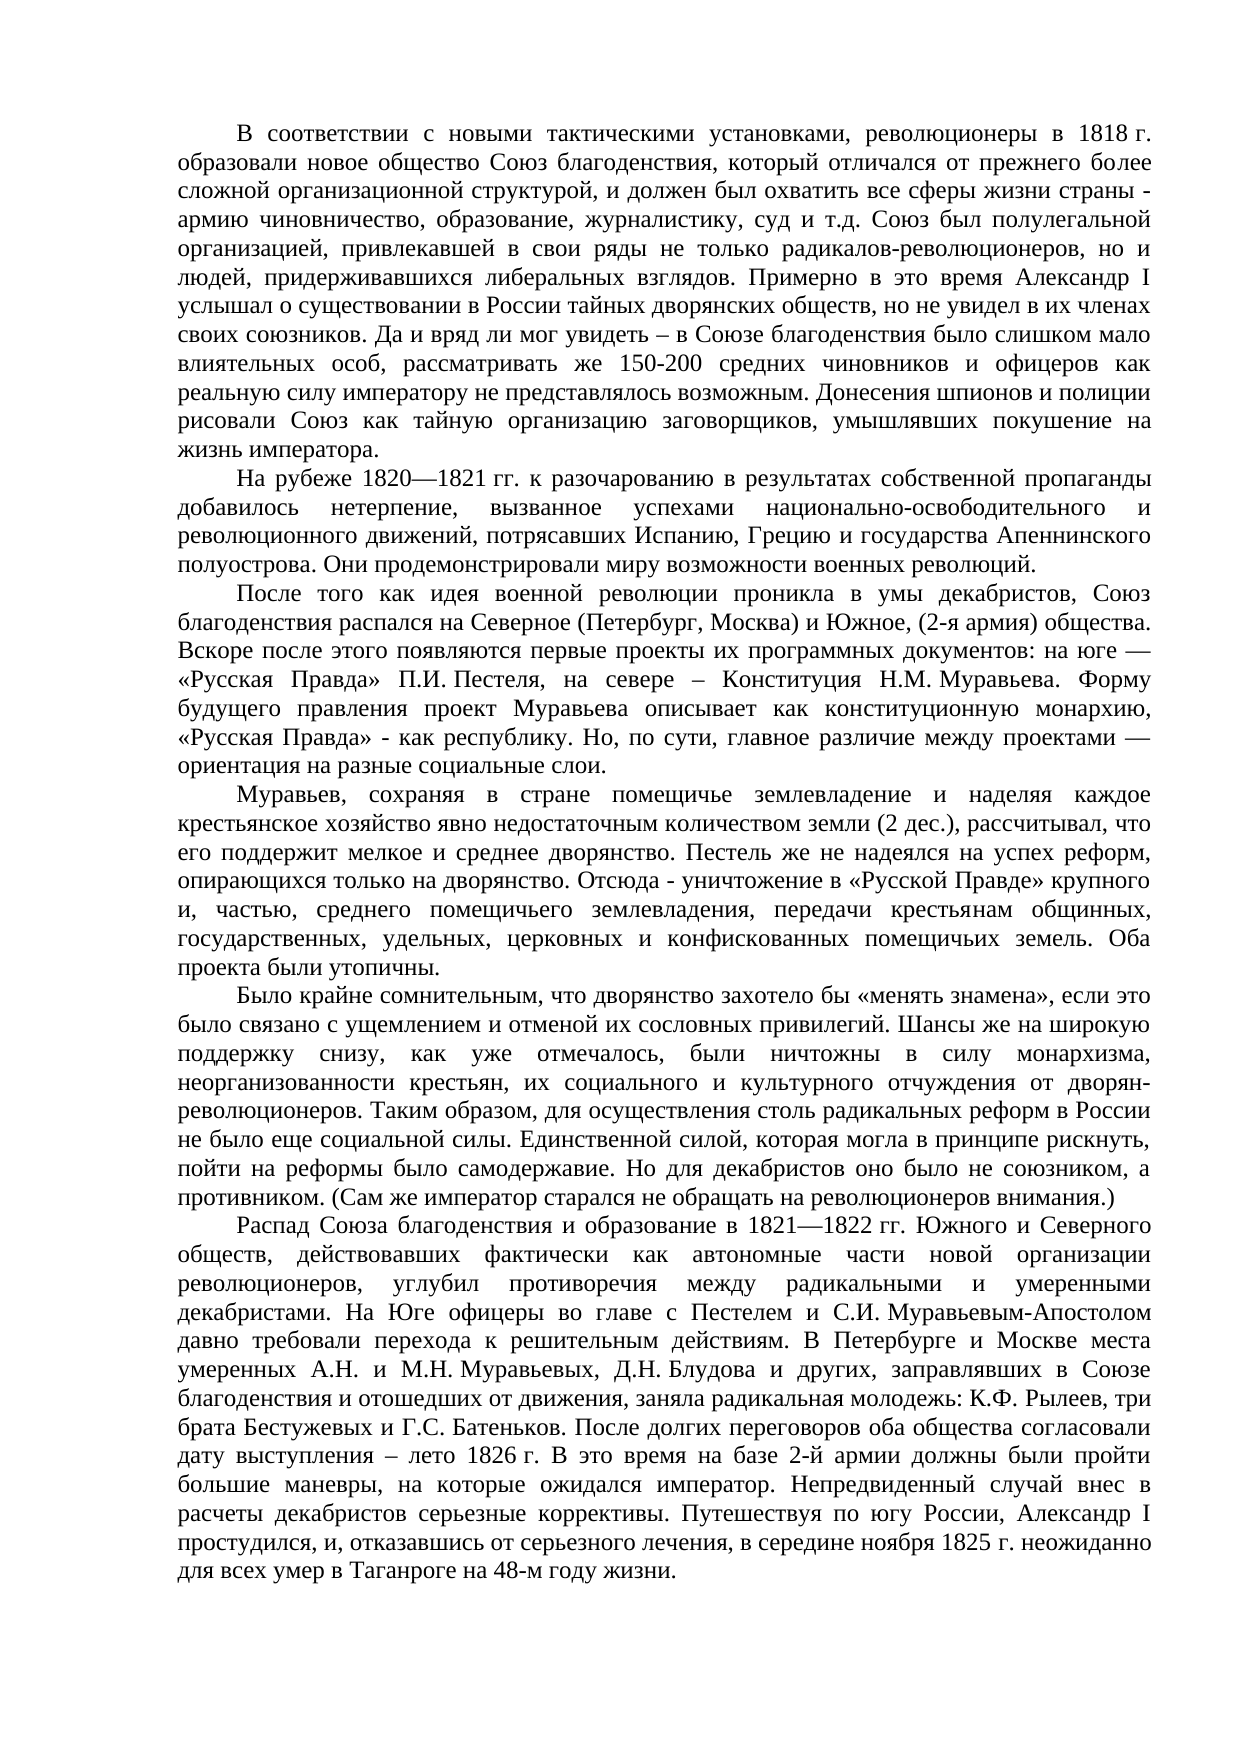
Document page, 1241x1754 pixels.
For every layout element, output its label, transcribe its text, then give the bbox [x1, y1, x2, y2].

text В соответствии с новыми тактическими установками, революционеры в 1818 г. образовали новое общество Союз благоденствия, который отличался от прежнего более сложной организационной структурой, и должен был охватить все сферы жизни страны - армию чиновничество, образование, журналистику, суд и т.д. Союз был полулегальной организацией, привлекавшей в свои ряды не только радикалов-революционеров, но и людей, придерживавшихся либеральных взглядов. Примерно в это время Александр I услышал о существовании в России тайных дворянских обществ, но не увидел в их членах своих союзников. Да и вряд ли мог увидеть – в Союзе благоденствия было слишком мало влиятельных особ, рассматривать же 150-200 средних чиновников и офицеров как реальную силу императору не представлялось возможным. Донесения шпионов и полиции рисовали Союз как тайную организацию заговорщиков, умышлявших покушение на жизнь императора. [177, 118, 1152, 463]
text Распад Союза благоденствия и образование в 1821—1822 гг. Южного и Северного обществ, действовавших фактически как автономные части новой организации революционеров, углубил противоречия между радикальными и умеренными декабристами. На Юге офицеры во главе с Пестелем и С.И. Муравьевым-Апостолом давно требовали перехода к решительным действиям. В Петербурге и Москве места умеренных А.Н. и М.Н. Муравьевых, Д.Н. Блудова и других, заправлявших в Союзе благоденствия и отошедших от движения, заняла радикальная молодежь: К.Ф. Рылеев, три брата Бестужевых и Г.С. Батеньков. После долгих переговоров оба общества согласовали дату выступления – лето 1826 г. В это время на базе 2-й армии должны были пройти большие маневры, на которые ожидался император. Непредвиденный случай внес в расчеты декабристов серьезные коррективы. Путешествуя по югу России, Александр I простудился, и, отказавшись от серьезного лечения, в середине ноября 1825 г. неожиданно для всех умер в Таганроге на 48-м году жизни. [177, 1211, 1152, 1584]
text На рубеже 1820—1821 гг. к разочарованию в результатах собственной пропаганды добавилось нетерпение, вызванное успехами национально-освободительного и революционного движений, потрясавших Испанию, Грецию и государства Апеннинского полуострова. Они продемонстрировали миру возможности военных революций. [177, 463, 1152, 578]
text После того как идея военной революции проникла в умы декабристов, Союз благоденствия распался на Северное (Петербург, Москва) и Южное, (2-я армия) общества. Вскоре после этого появляются первые проекты их программных документов: на юге — «Русская Правда» П.И. Пестеля, на севере – Конституция Н.М. Муравьева. Форму будущего правления проект Муравьева описывает как конституционную монархию, «Русская Правда» - как республику. Но, по сути, главное различие между проектами — ориентация на разные социальные слои. [177, 578, 1152, 779]
text Было крайне сомнительным, что дворянство захотело бы «менять знамена», если это было связано с ущемлением и отменой их сословных привилегий. Шансы же на широкую поддержку снизу, как уже отмечалось, были ничтожны в силу монархизма, неорганизованности крестьян, их социального и культурного отчуждения от дворян-революционеров. Таким образом, для осуществления столь радикальных реформ в России не было еще социальной силы. Единственной силой, которая могла в принципе рискнуть, пойти на реформы было самодержавие. Но для декабристов оно было не союзником, а противником. (Сам же император старался не обращать на революционеров внимания.) [177, 981, 1152, 1211]
text Муравьев, сохраняя в стране помещичье землевладение и наделяя каждое крестьянское хозяйство явно недостаточным количеством земли (2 дес.), рассчитывал, что его поддержит мелкое и среднее дворянство. Пестель же не надеялся на успех реформ, опирающихся только на дворянство. Отсюда - уничтожение в «Русской Правде» крупного и, частью, среднего помещичьего землевладения, передачи крестьянам общинных, государственных, удельных, церковных и конфискованных помещичьих земель. Оба проекта были утопичны. [177, 779, 1152, 981]
